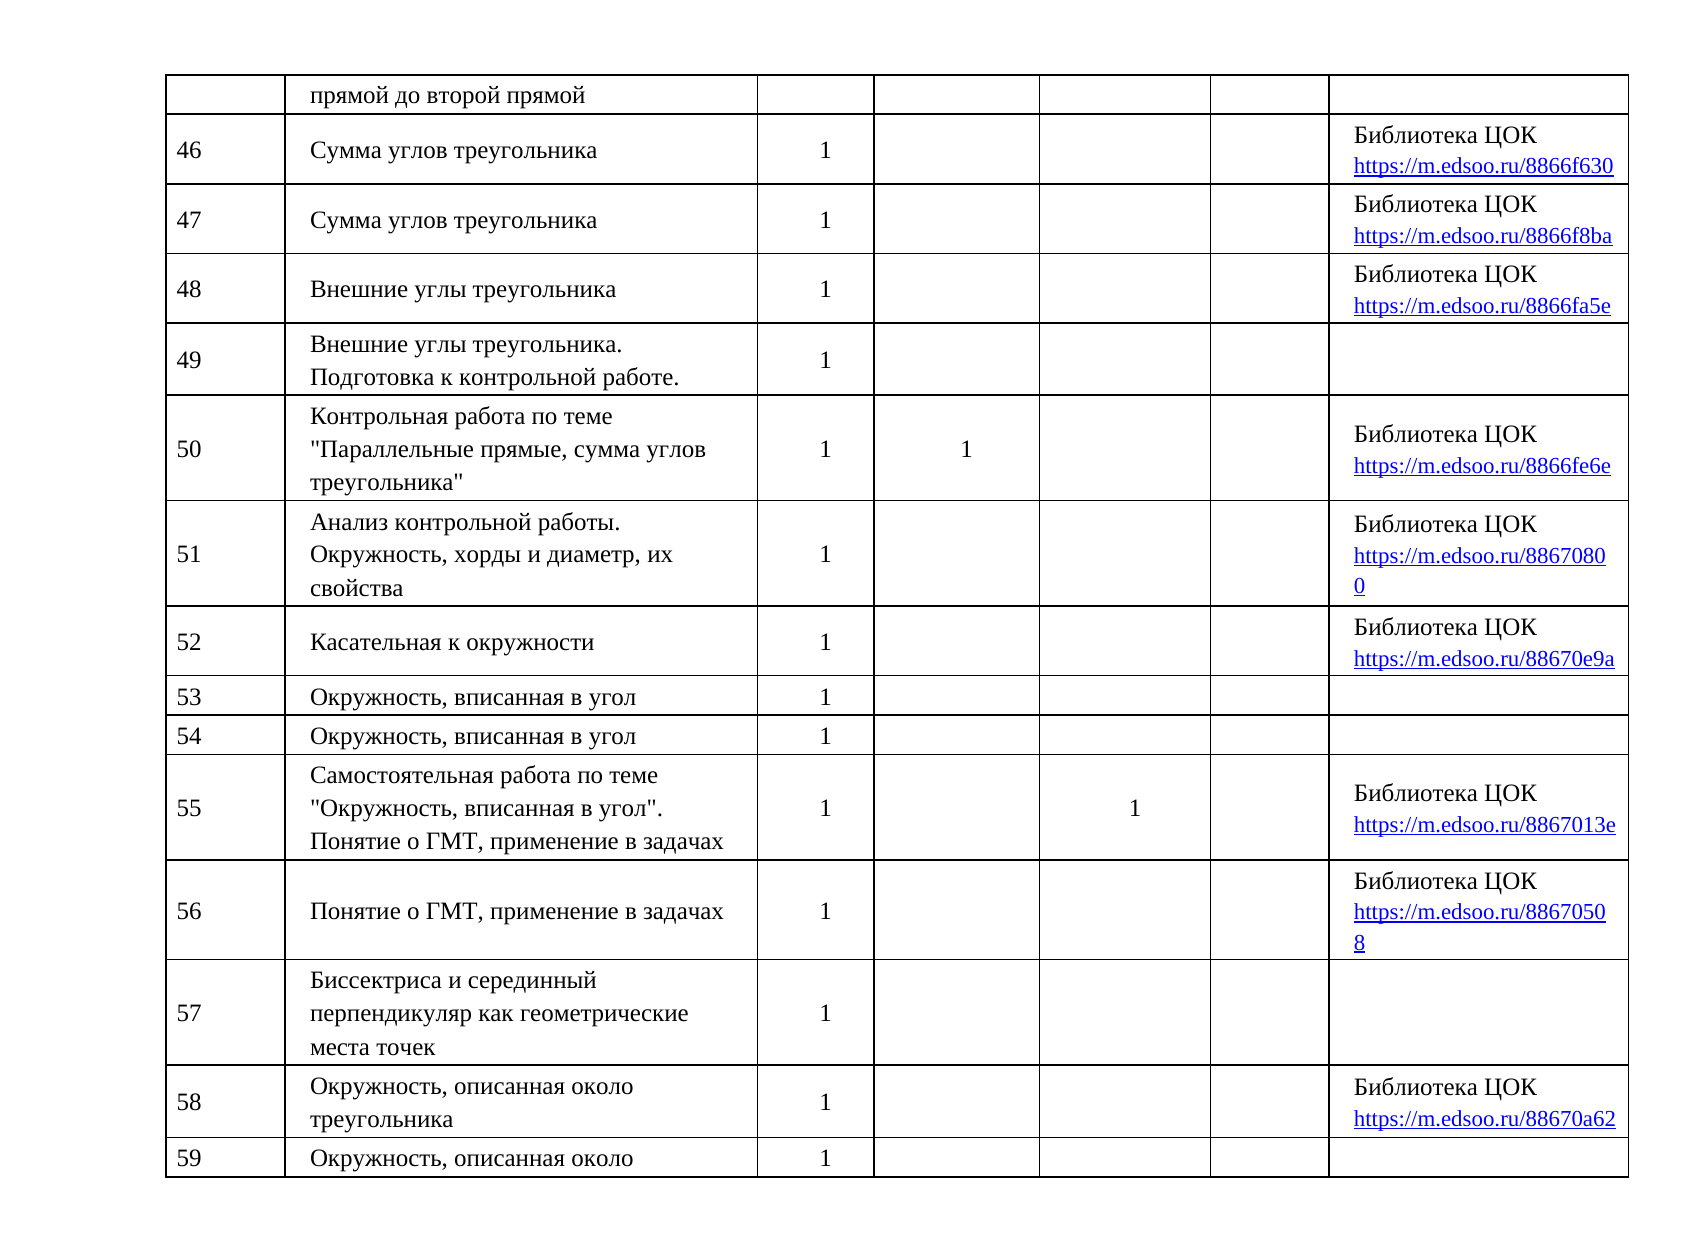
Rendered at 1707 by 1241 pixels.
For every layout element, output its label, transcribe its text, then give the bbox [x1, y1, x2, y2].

table_cell [1040, 76, 1210, 113]
table_cell 1 [758, 254, 873, 322]
table_cell 58 [167, 1066, 284, 1137]
table_cell [1211, 607, 1328, 675]
table_cell 1 [1040, 755, 1210, 859]
table_cell Понятие о ГМТ, применение в задачах [286, 861, 757, 959]
table_cell Библиотека ЦОК https://m.edsoo.ru/88670800 [1330, 501, 1628, 605]
table_cell 46 [167, 115, 284, 183]
table_cell 1 [758, 1066, 873, 1137]
table_cell Самостоятельная работа по теме "Окружность, вписанная в угол". Понятие о ГМТ, применение в задачах [286, 755, 757, 859]
table_cell Контрольная работа по теме "Параллельные прямые, сумма углов треугольника" [286, 396, 757, 500]
table_cell [1330, 676, 1628, 714]
table_cell [1211, 716, 1328, 753]
table_cell Библиотека ЦОК https://m.edsoo.ru/88670a62 [1330, 1066, 1628, 1137]
table_cell Касательная к окружности [286, 607, 757, 675]
table_cell Окружность, вписанная в угол [286, 716, 757, 753]
table_cell [1040, 861, 1210, 959]
table_cell [875, 185, 1039, 252]
table_cell [1040, 501, 1210, 605]
table_cell 53 [167, 676, 284, 714]
table_cell 56 [167, 861, 284, 959]
table_cell 1 [875, 396, 1039, 500]
table_cell [875, 716, 1039, 753]
table_cell [1211, 254, 1328, 322]
table_cell [1330, 960, 1628, 1064]
table_cell [1330, 76, 1628, 113]
table_cell [875, 1138, 1039, 1176]
table_cell 45 [167, 76, 284, 113]
table_cell [1330, 324, 1628, 394]
table_cell Библиотека ЦОК https://m.edsoo.ru/88670e9a [1330, 607, 1628, 675]
table_cell 1 [758, 960, 873, 1064]
table_cell Внешние углы треугольника. Подготовка к контрольной работе. [286, 324, 757, 394]
table_cell Сумма углов треугольника [286, 185, 757, 252]
table_cell [1040, 324, 1210, 394]
table_cell Окружность, описанная около треугольника [286, 1066, 757, 1137]
table_cell Окружность, вписанная в угол [286, 676, 757, 714]
table_cell 50 [167, 396, 284, 500]
table_cell 51 [167, 501, 284, 605]
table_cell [286, 1138, 757, 1176]
table_cell Библиотека ЦОК https://m.edsoo.ru/8866f630 [1330, 115, 1628, 183]
table_cell 59 [167, 1138, 284, 1176]
table_cell [875, 861, 1039, 959]
table_cell [1040, 1138, 1210, 1176]
table_cell 1 [758, 115, 873, 183]
table_cell Внешние углы треугольника [286, 254, 757, 322]
table_cell [1040, 115, 1210, 183]
table_cell 1 [758, 861, 873, 959]
table_cell 1 [758, 76, 873, 113]
table_cell [1211, 861, 1328, 959]
table_cell 55 [167, 755, 284, 859]
table_cell Библиотека ЦОК https://m.edsoo.ru/88670508 [1330, 861, 1628, 959]
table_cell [286, 76, 757, 113]
table_cell 1 [758, 676, 873, 714]
table_cell [875, 501, 1039, 605]
table_cell [875, 324, 1039, 394]
table_cell [875, 676, 1039, 714]
table_cell 1 [758, 607, 873, 675]
table_cell [1040, 607, 1210, 675]
table_cell [1211, 501, 1328, 605]
table_cell [875, 254, 1039, 322]
table_cell 52 [167, 607, 284, 675]
table_cell [1040, 716, 1210, 753]
table_cell Библиотека ЦОК https://m.edsoo.ru/8866fe6e [1330, 396, 1628, 500]
table_cell [1040, 960, 1210, 1064]
table_cell [1211, 960, 1328, 1064]
table_cell [1211, 1138, 1328, 1176]
table_cell [875, 755, 1039, 859]
table_cell Сумма углов треугольника [286, 115, 757, 183]
table_cell 57 [167, 960, 284, 1064]
table_cell 1 [758, 716, 873, 753]
table_cell [1211, 755, 1328, 859]
table_cell [1211, 115, 1328, 183]
table_cell [1040, 676, 1210, 714]
table_cell [1040, 185, 1210, 252]
table_cell [1211, 76, 1328, 113]
table_cell [1330, 1138, 1628, 1176]
table_cell 1 [758, 1138, 873, 1176]
table_cell [875, 76, 1039, 113]
table_cell [1330, 716, 1628, 753]
table_cell 54 [167, 716, 284, 753]
table_cell Анализ контрольной работы. Окружность, хорды и диаметр, их свойства [286, 501, 757, 605]
table_cell 1 [758, 324, 873, 394]
table_cell 49 [167, 324, 284, 394]
table_cell [875, 1066, 1039, 1137]
table_cell [1040, 1066, 1210, 1137]
table_cell 48 [167, 254, 284, 322]
table_cell [875, 607, 1039, 675]
table_cell Библиотека ЦОК https://m.edsoo.ru/8866fa5e [1330, 254, 1628, 322]
table_cell [1040, 254, 1210, 322]
table_cell [875, 960, 1039, 1064]
table_cell Биссектриса и серединный перпендикуляр как геометрические места точек [286, 960, 757, 1064]
table_cell 47 [167, 185, 284, 252]
table_cell [1211, 676, 1328, 714]
table_cell [1211, 396, 1328, 500]
table_cell [875, 115, 1039, 183]
table_cell 1 [758, 185, 873, 252]
table_cell [1211, 324, 1328, 394]
table_cell 1 [758, 396, 873, 500]
table_cell 1 [758, 755, 873, 859]
table_cell Библиотека ЦОК https://m.edsoo.ru/8866f8ba [1330, 185, 1628, 252]
table_cell [1040, 396, 1210, 500]
table_cell Библиотека ЦОК https://m.edsoo.ru/8867013e [1330, 755, 1628, 859]
table_cell 1 [758, 501, 873, 605]
table_cell [1211, 1066, 1328, 1137]
table_cell [1211, 185, 1328, 252]
